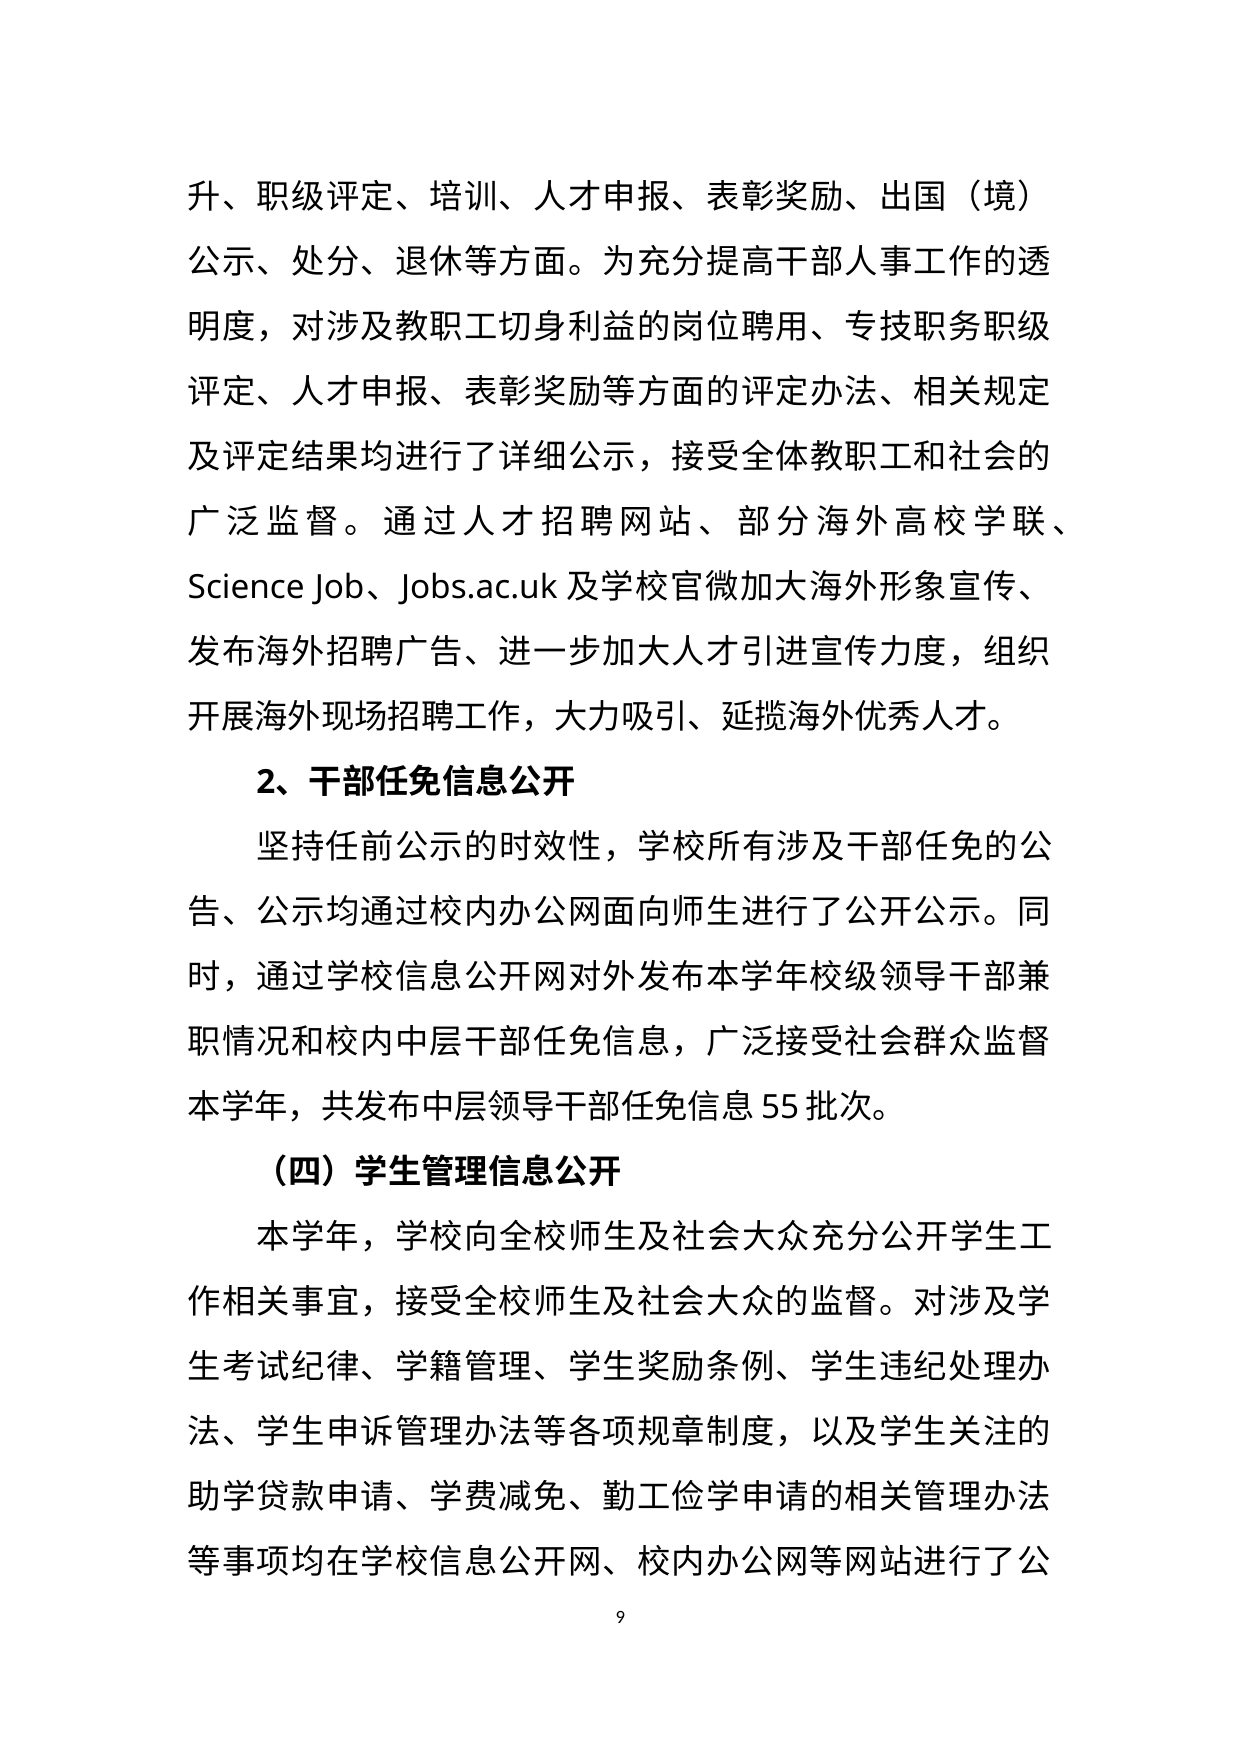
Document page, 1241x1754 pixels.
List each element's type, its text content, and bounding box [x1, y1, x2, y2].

text （四）学生管理信息公开 [187, 1137, 1053, 1202]
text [187, 162, 1053, 747]
text 坚持任前公示的时效性，学校所有涉及干部任免的公告、公示均通过校内办公网面向师生进行了公开公示。同时，通过学校信息公开网对外发布本学年校级领导干部兼职情况和校内中层干部任免信息，广泛接受社会群众监督。本学年，共发布中层领导干部任免信息55批次。 [187, 812, 1053, 1137]
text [187, 1202, 1053, 1592]
text 2、干部任免信息公开 [187, 747, 1053, 812]
